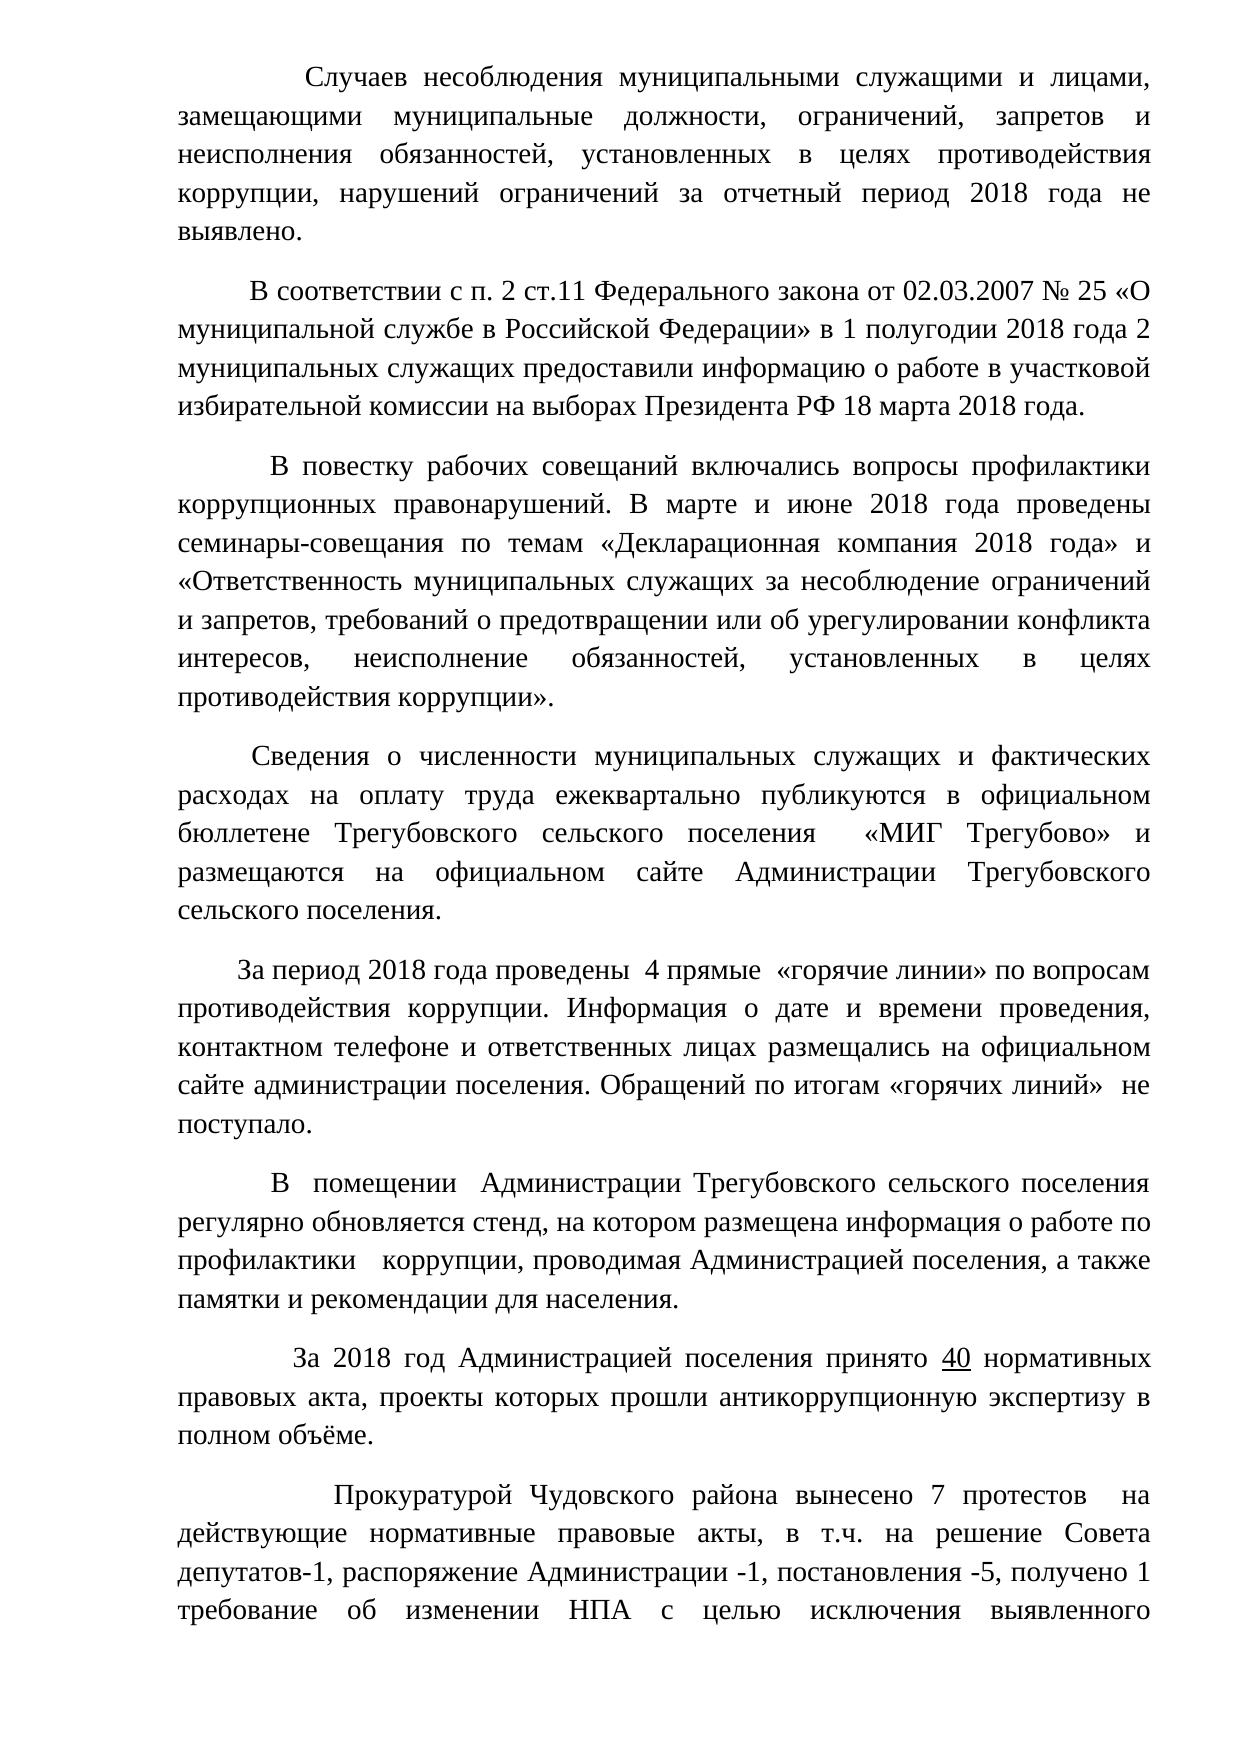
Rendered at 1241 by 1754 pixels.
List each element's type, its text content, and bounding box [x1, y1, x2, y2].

text В помещении Администрации Трегубовского сельского поселения регулярно обновляется стенд, на котором размещена информация о работе по профилактики коррупции, проводимая Администрацией поселения, а также памятки и рекомендации для населения. [177, 1165, 1152, 1314]
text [177, 1477, 1152, 1626]
text За 2018 год Администрацией поселения принято 40 нормативных правовых акта, проекты которых прошли антикоррупционную экспертизу в полном объёме. [177, 1340, 1152, 1451]
text Сведения о численности муниципальных служащих и фактических расходах на оплату труда ежеквартально публикуются в официальном бюллетене Трегубовского сельского поселения «МИГ Трегубово» и размещаются на официальном сайте Администрации Трегубовского сельского поселения. [177, 738, 1152, 926]
text В повестку рабочих совещаний включались вопросы профилактики коррупционных правонарушений. В марте и июне 2018 года проведены семинары-совещания по темам «Декларационная компания 2018 года» и «Ответственность муниципальных служащих за несоблюдение ограничений и запретов, требований о предотвращении или об урегулировании конфликта интересов, неисполнение обязанностей, установленных в целях противодействия коррупции». [177, 448, 1152, 712]
text За период 2018 года проведены 4 прямые «горячие линии» по вопросам противодействия коррупции. Информация о дате и времени проведения, контактном телефоне и ответственных лицах размещались на официальном сайте администрации поселения. Обращений по итогам «горячих линий» не поступало. [177, 952, 1152, 1139]
text В соответствии с п. 2 ст.11 Федерального закона от 02.03.2007 № 25 «О муниципальной службе в Российской Федерации» в 1 полугодии 2018 года 2 муниципальных служащих предоставили информацию о работе в участковой избирательной комиссии на выборах Президента РФ 18 марта 2018 года. [177, 273, 1152, 422]
text Случаев несоблюдения муниципальными служащими и лицами, замещающими муниципальные должности, ограничений, запретов и неисполнения обязанностей, установленных в целях противодействия коррупции, нарушений ограничений за отчетный период 2018 года не выявлено. [177, 59, 1152, 247]
